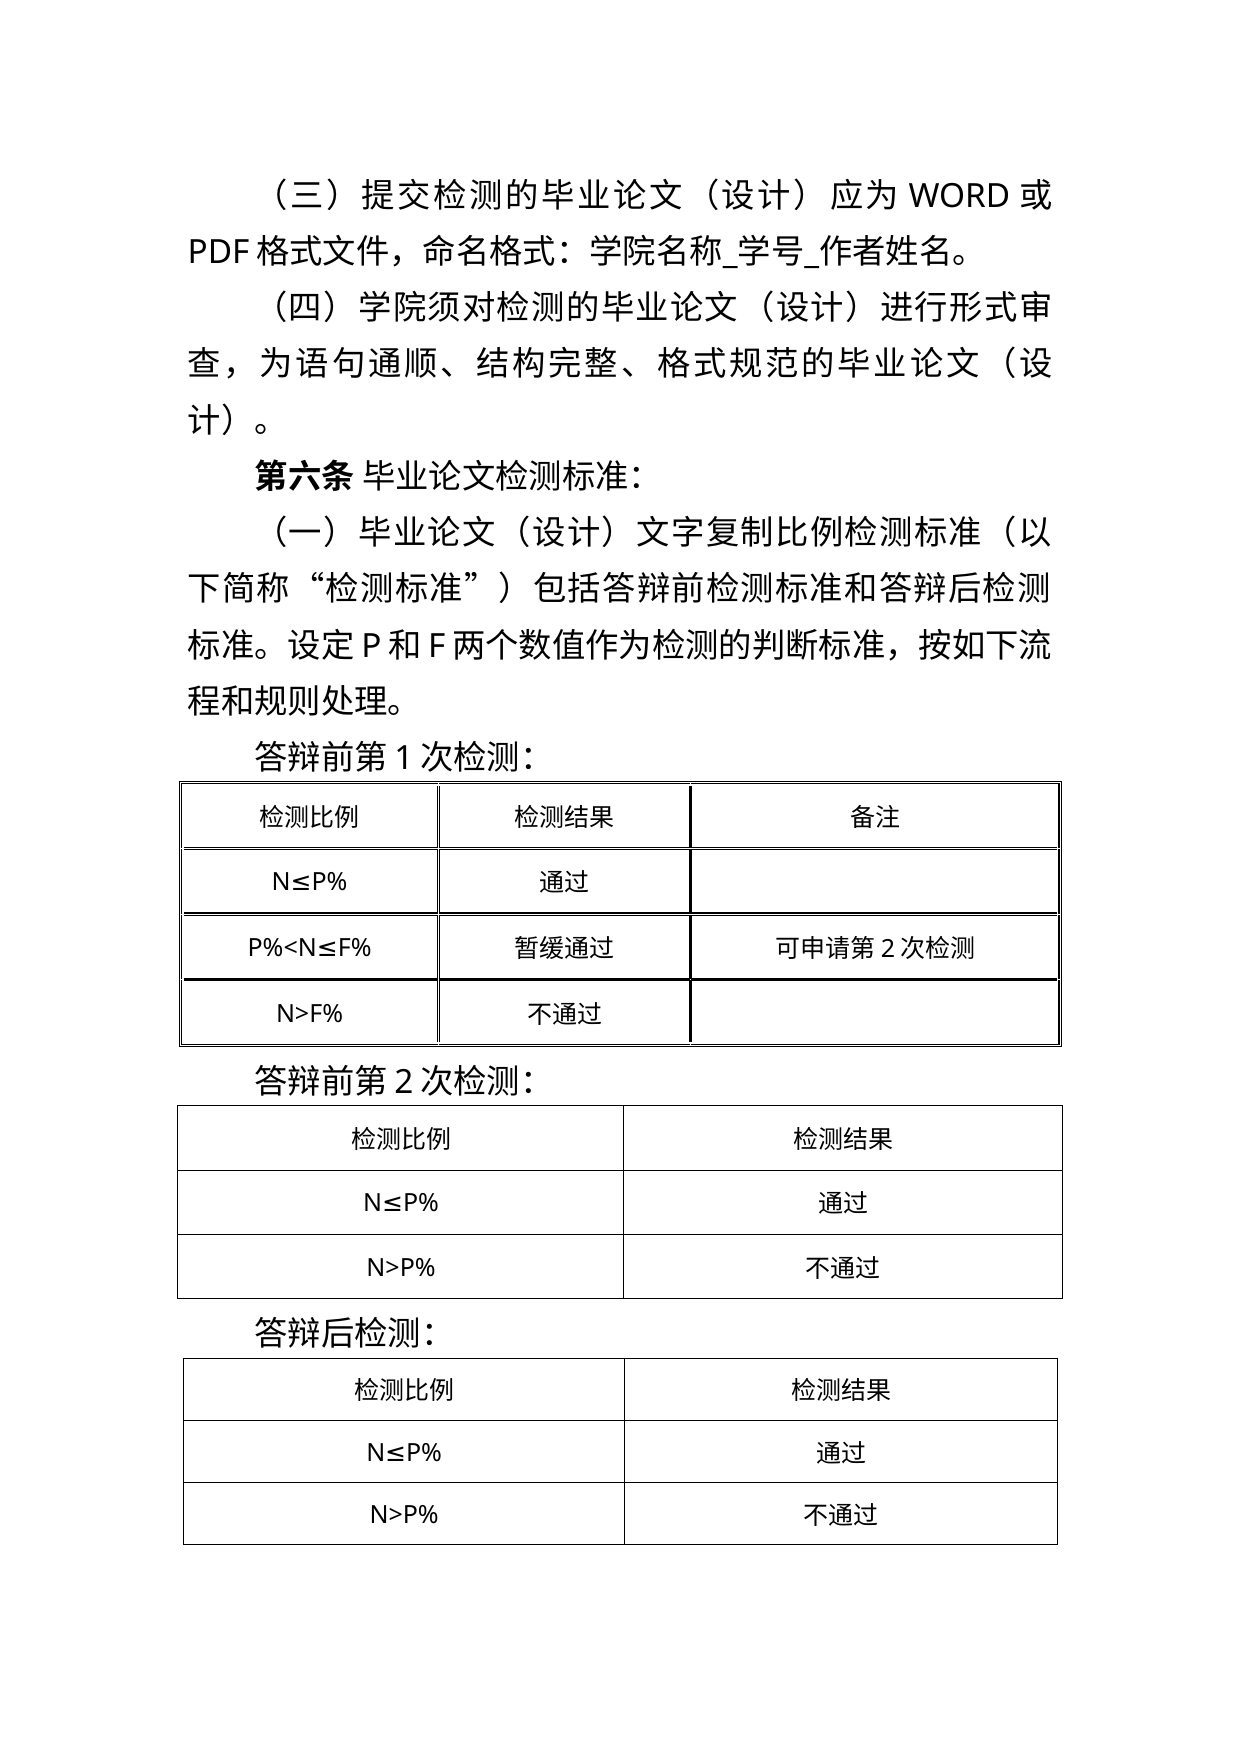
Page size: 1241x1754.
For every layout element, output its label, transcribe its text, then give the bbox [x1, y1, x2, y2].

table_cell N>P% [184, 1483, 624, 1544]
table_cell N≤P% [182, 846, 437, 912]
text 答辩前第1次检测： [187, 724, 1053, 781]
table_cell 通过 [625, 1421, 1057, 1482]
table_header 检测结果 [624, 1106, 1062, 1169]
table_cell 暂缓通过 [440, 916, 689, 978]
table_cell N>P% [178, 1235, 623, 1298]
text 答辩前第2次检测： [187, 1047, 1053, 1105]
text （一）毕业论文（设计）文字复制比例检测标准（以下简称“检测标准”）包括答辩前检测标准和答辩后检测标准。设定P和F两个数值作为检测的判断标准，按如下流程和规则处理。 [187, 499, 1053, 724]
table_cell 通过 [440, 850, 689, 912]
table_header 检测比例 [182, 784, 438, 846]
table_cell 不通过 [439, 981, 690, 1044]
table_cell [692, 846, 1059, 912]
text 第六条 毕业论文检测标准： [187, 443, 1053, 499]
text 答辩后检测： [187, 1299, 1053, 1357]
table_header 检测结果 [625, 1359, 1057, 1419]
table_cell P%<N≤F% [182, 912, 437, 978]
table_cell N≤P% [178, 1171, 623, 1234]
table_header 检测比例 [184, 1359, 624, 1419]
table_cell 不通过 [625, 1483, 1057, 1544]
table_header 检测结果 [439, 784, 690, 846]
text （三）提交检测的毕业论文（设计）应为WORD或PDF格式文件，命名格式：学院名称_学号_作者姓名。 [187, 162, 1053, 274]
table_header 备注 [690, 784, 1058, 846]
table_header 检测比例 [178, 1106, 623, 1169]
text （四）学院须对检测的毕业论文（设计）进行形式审查，为语句通顺、结构完整、格式规范的毕业论文（设计）。 [187, 274, 1053, 443]
table_cell 通过 [624, 1171, 1062, 1234]
table_cell N>F% [180, 978, 438, 1044]
table_cell 不通过 [624, 1235, 1062, 1298]
table_cell N≤P% [184, 1421, 624, 1482]
table_cell 可申请第2次检测 [692, 912, 1059, 978]
table_cell [690, 978, 1060, 1044]
